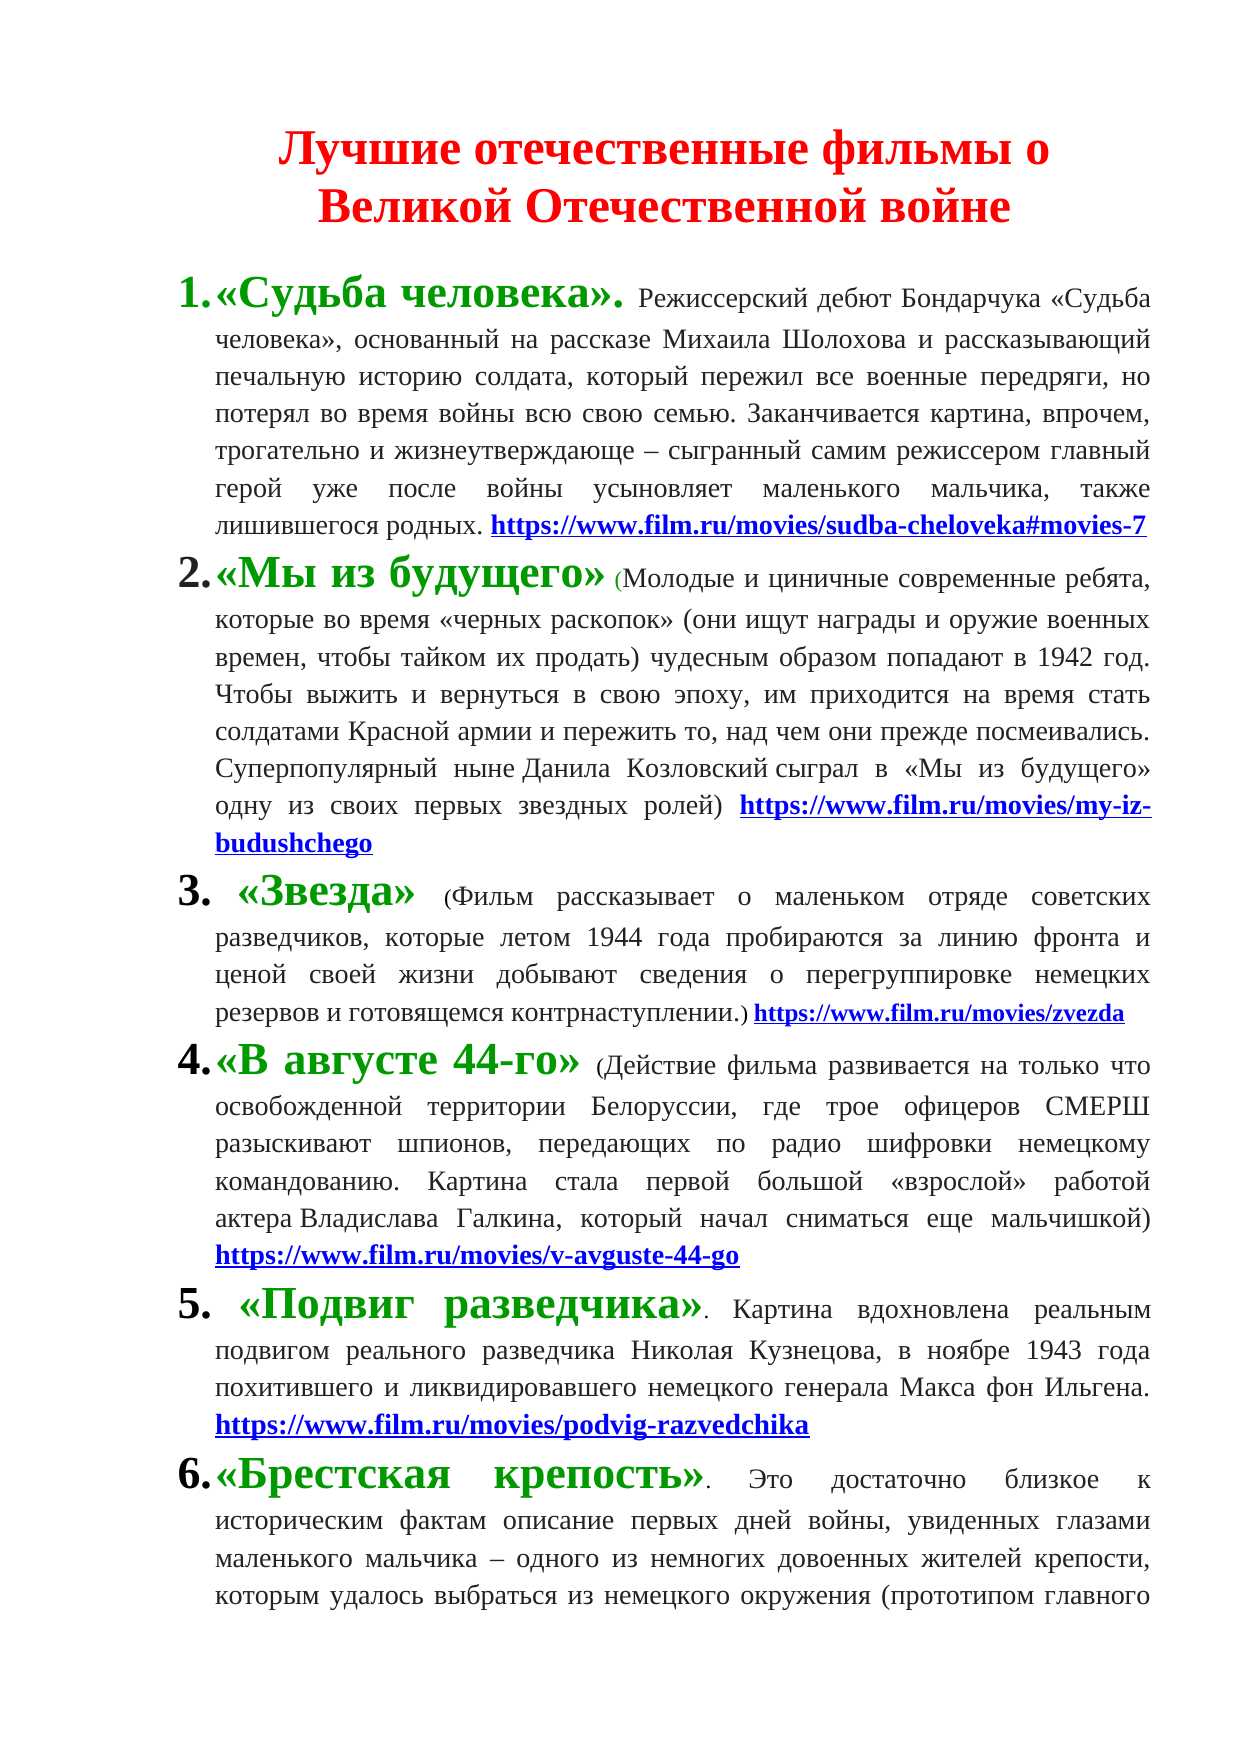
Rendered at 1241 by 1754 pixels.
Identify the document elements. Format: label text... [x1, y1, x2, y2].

text Лучшие отечественные фильмы о Великой Отечественной войне [177, 118, 1152, 233]
list «Звезда» (Фильм рассказывает о маленьком отряде советских разведчиков, которые летом 1944 года пробираются за линию фронта и ценой своей жизни добывают сведения о перегруппировке немецких резервов и готовящемся контрнаступлении.) https://www.film.ru/movies/zvezda [177, 863, 1152, 1027]
list «Судьба человека». Режиссерский дебют Бондарчука «Судьба человека», основанный на рассказе Михаила Шолохова и рассказывающий печальную историю солдата, который пережил все военные передряги, но потерял во время войны всю свою семью. Заканчивается картина, впрочем, трогательно и жизнеутверждающе – сыгранный самим режиссером главный герой уже после войны усыновляет маленького мальчика, также лишившегося родных. https://www.film.ru/movies/sudba-cheloveka#movies-7 [177, 264, 1152, 540]
list «Подвиг разведчика». Картина вдохновлена реальным подвигом реального разведчика Николая Кузнецова, в ноябре 1943 года похитившего и ликвидировавшего немецкого генерала Макса фон Ильгена. https://www.film.ru/movies/podvig-razvedchika [177, 1275, 1152, 1441]
list «В августе 44-го» (Действие фильма развивается на только что освобожденной территории Белоруссии, где трое офицеров СМЕРШ разыскивают шпионов, передающих по радио шифровки немецкому командованию. Картина стала первой большой «взрослой» работой актера Владислава Галкина, который начал сниматься еще мальчишкой) https://www.film.ru/movies/v-avguste-44-go [177, 1032, 1152, 1271]
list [177, 1446, 1152, 1610]
list «Мы из будущего» (Молодые и циничные современные ребята, которые во время «черных раскопок» (они ищут награды и оружие военных времен, чтобы тайком их продать) чудесным образом попадают в 1942 год. Чтобы выжить и вернуться в свою эпоху, им приходится на время стать солдатами Красной армии и пережить то, над чем они прежде посмеивались. Суперпопулярный ныне Данила Козловский сыграл в «Мы из будущего» одну из своих первых звездных ролей) https://www.film.ru/movies/my-iz-budushchego [177, 545, 1152, 858]
